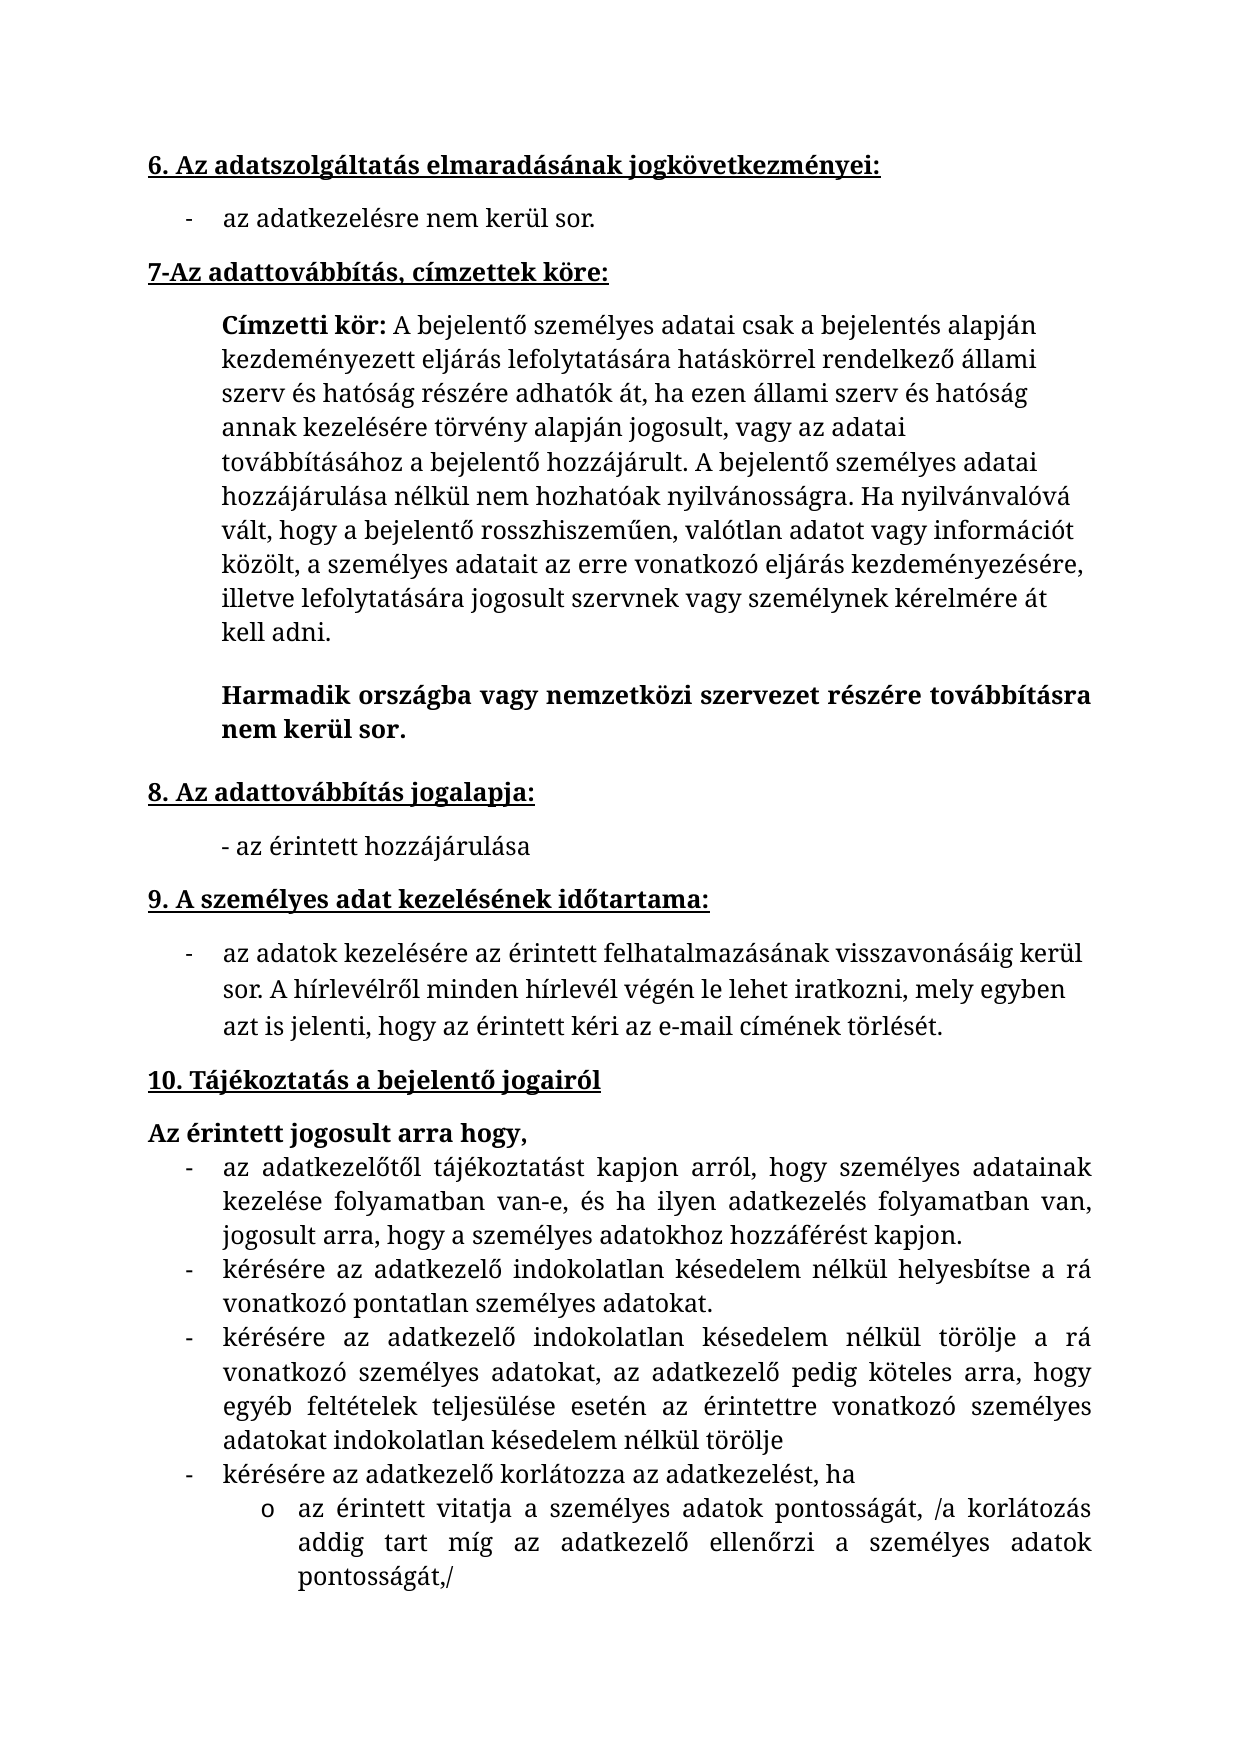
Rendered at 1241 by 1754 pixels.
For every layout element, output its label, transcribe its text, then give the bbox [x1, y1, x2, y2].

list kérésére az adatkezelő indokolatlan késedelem nélkül törölje a rá vonatkozó személyes adatokat, az adatkezelő pedig köteles arra, hogy egyéb feltételek teljesülése esetén az érintettre vonatkozó személyes adatokat indokolatlan késedelem nélkül törölje [185, 1349, 1093, 1486]
list kérésére az adatkezelő indokolatlan késedelem nélkül helyesbítse a rá vonatkozó pontatlan személyes adatokat. [185, 1252, 1093, 1320]
text Címzetti kör: A bejelentő személyes adatai csak a bejelentés alapján kezdeményezett eljárás lefolytatására hatáskörrel rendelkező állami szerv és hatóság részére adhatók át, ha ezen állami szerv és hatóság annak kezelésére törvény alapján jogosult, vagy az adatai továbbításához a bejelentő hozzájárult. A bejelentő személyes adatai hozzájárulása nélkül nem hozhatóak nyilvánosságra. Ha nyilvánvalóvá vált, hogy a bejelentő rosszhiszeműen, valótlan adatot vagy információt közölt, a személyes adatait az erre vonatkozó eljárás kezdeményezésére, illetve lefolytatására jogosult szervnek vagy személynek kérelmére át kell adni. [221, 308, 1093, 648]
text - az érintett hozzájárulása [148, 828, 1093, 862]
text 7-Az adattovábbítás, címzettek köre: [148, 254, 1093, 288]
text 6. Az adatszolgáltatás elmaradásának jogkövetkezményei: [148, 148, 1093, 182]
list kérésére az adatkezelő korlátozza az adatkezelést, ha [185, 1515, 1093, 1549]
text 9. A személyes adat kezelésének időtartama: [148, 882, 1093, 916]
list az adatkezelőtől tájékoztatást kapjon arról, hogy személyes adatainak kezelése folyamatban van-e, és ha ilyen adatkezelés folyamatban van, jogosult arra, hogy a személyes adatokhoz hozzáférést kapjon. [185, 1150, 1093, 1252]
list az adatkezelésre nem kerül sor. [185, 201, 1093, 235]
list az adatok kezelésére az érintett felhatalmazásának visszavonásáig kerül sor. A hírlevélről minden hírlevél végén le lehet iratkozni, mely egyben azt is jelenti, hogy az érintett kéri az e-mail címének törlését. [185, 935, 1093, 1043]
text Az érintett jogosult arra hogy, [148, 1116, 1093, 1150]
text 8. Az adattovábbítás jogalapja: [148, 775, 1093, 809]
text 10. Tájékoztatás a bejelentő jogairól [148, 1062, 1093, 1096]
text Harmadik országba vagy nemzetközi szervezet részére továbbításra nem kerül sor. [221, 678, 1093, 746]
